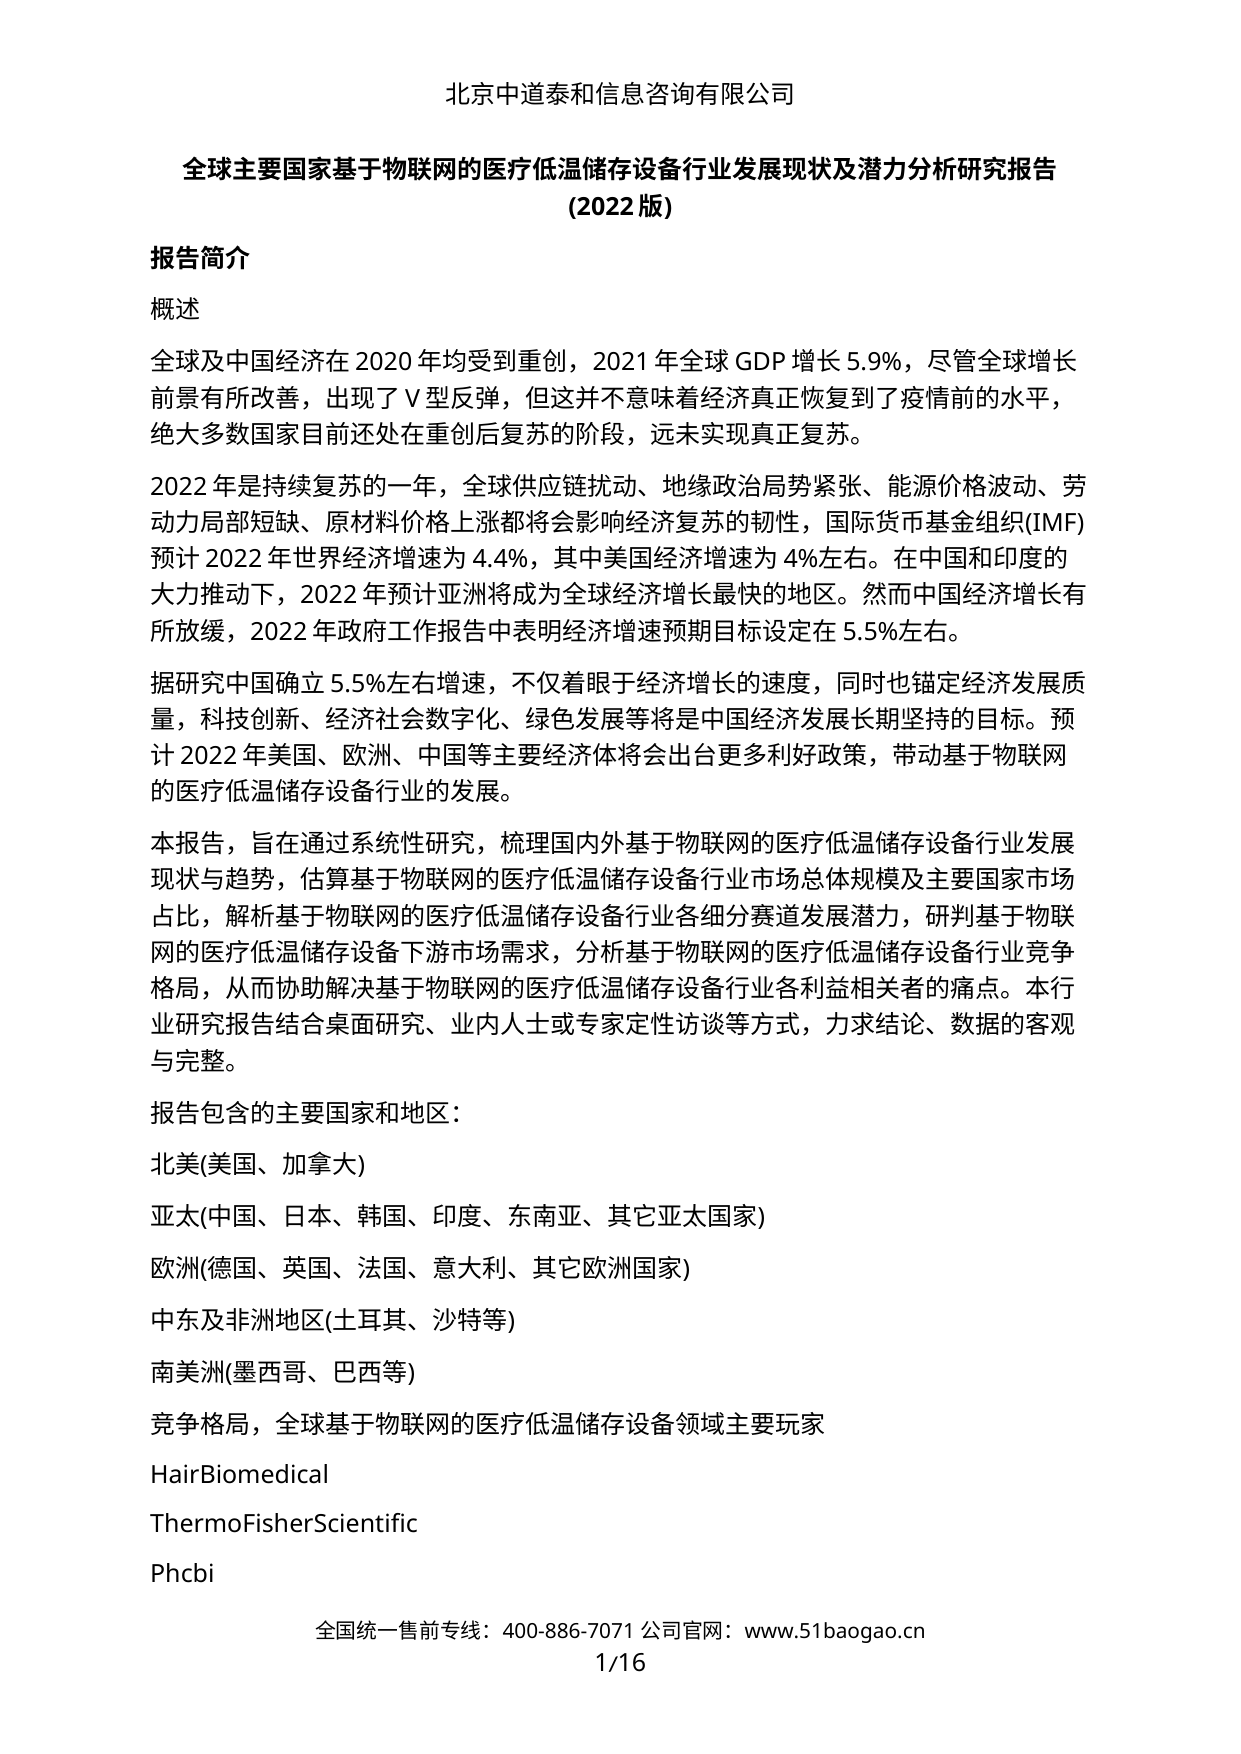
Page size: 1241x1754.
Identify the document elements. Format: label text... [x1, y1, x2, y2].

text 全球及中国经济在2020年均受到重创，2021年全球GDP增长5.9%，尽管全球增长前景有所改善，出现了V型反弹，但这并不意味着经济真正恢复到了疫情前的水平，绝大多数国家目前还处在重创后复苏的阶段，远未实现真正复苏。 [150, 342, 1090, 451]
text 竞争格局，全球基于物联网的医疗低温储存设备领域主要玩家 [150, 1404, 1090, 1441]
text 全球主要国家基于物联网的医疗低温储存设备行业发展现状及潜力分析研究报告(2022版) [150, 150, 1090, 222]
text 亚太(中国、日本、韩国、印度、东南亚、其它亚太国家) [150, 1197, 1090, 1233]
text 中东及非洲地区(土耳其、沙特等) [150, 1301, 1090, 1337]
text 本报告，旨在通过系统性研究，梳理国内外基于物联网的医疗低温储存设备行业发展现状与趋势，估算基于物联网的医疗低温储存设备行业市场总体规模及主要国家市场占比，解析基于物联网的医疗低温储存设备行业各细分赛道发展潜力，研判基于物联网的医疗低温储存设备下游市场需求，分析基于物联网的医疗低温储存设备行业竞争格局，从而协助解决基于物联网的医疗低温储存设备行业各利益相关者的痛点。本行业研究报告结合桌面研究、业内人士或专家定性访谈等方式，力求结论、数据的客观与完整。 [150, 824, 1090, 1077]
text 欧洲(德国、英国、法国、意大利、其它欧洲国家) [150, 1249, 1090, 1285]
text 北美(美国、加拿大) [150, 1145, 1090, 1181]
text ThermoFisherScientific [150, 1506, 1090, 1540]
text 南美洲(墨西哥、巴西等) [150, 1352, 1090, 1389]
text 报告包含的主要国家和地区： [150, 1093, 1090, 1129]
text 2022年是持续复苏的一年，全球供应链扰动、地缘政治局势紧张、能源价格波动、劳动力局部短缺、原材料价格上涨都将会影响经济复苏的韧性，国际货币基金组织(IMF)预计2022年世界经济增速为4.4%，其中美国经济增速为4%左右。在中国和印度的大力推动下，2022年预计亚洲将成为全球经济增长最快的地区。然而中国经济增长有所放缓，2022年政府工作报告中表明经济增速预期目标设定在5.5%左右。 [150, 466, 1090, 647]
text 概述 [150, 290, 1090, 326]
text 据研究中国确立5.5%左右增速，不仅着眼于经济增长的速度，同时也锚定经济发展质量，科技创新、经济社会数字化、绿色发展等将是中国经济发展长期坚持的目标。预计2022年美国、欧洲、中国等主要经济体将会出台更多利好政策，带动基于物联网的医疗低温储存设备行业的发展。 [150, 663, 1090, 808]
text HairBiomedical [150, 1456, 1090, 1490]
text 报告简介 [150, 238, 1090, 274]
text Phcbi [150, 1556, 1090, 1590]
